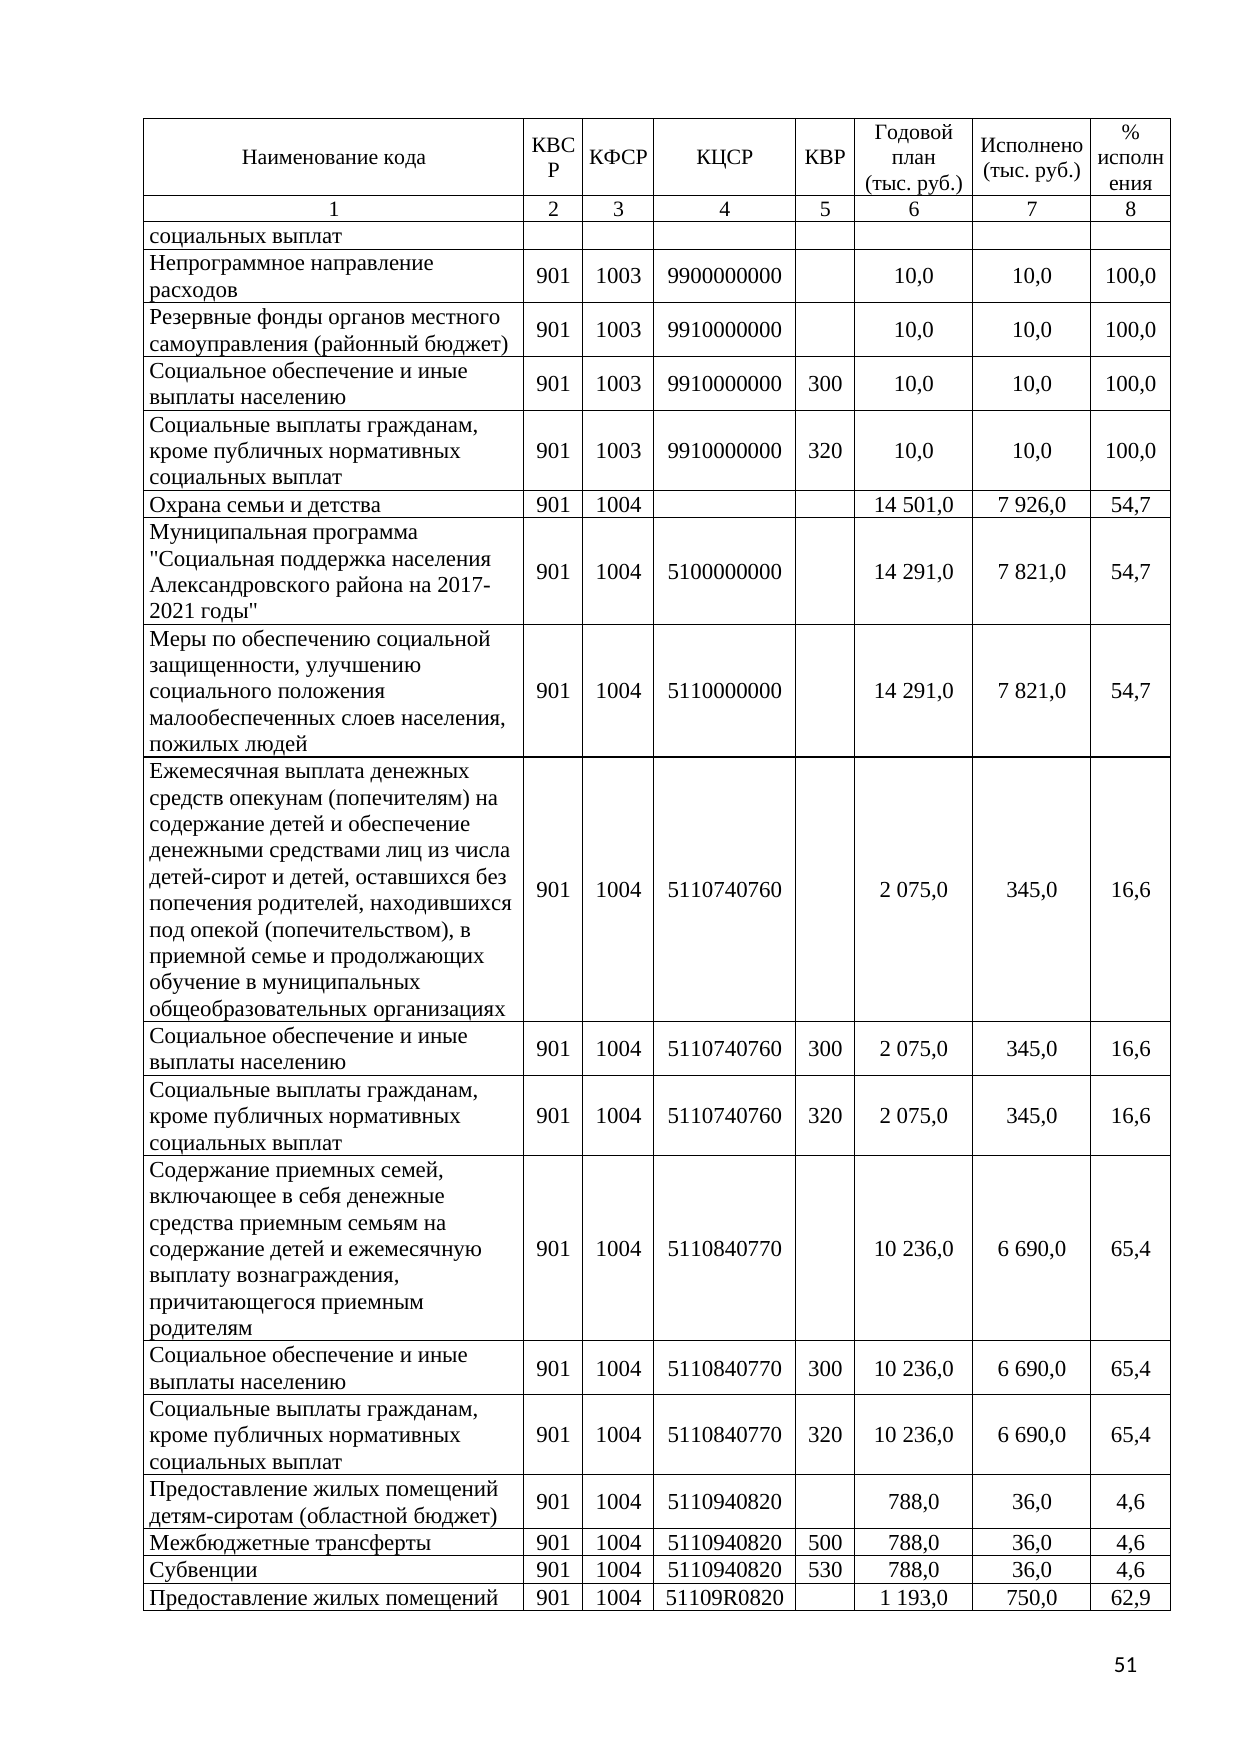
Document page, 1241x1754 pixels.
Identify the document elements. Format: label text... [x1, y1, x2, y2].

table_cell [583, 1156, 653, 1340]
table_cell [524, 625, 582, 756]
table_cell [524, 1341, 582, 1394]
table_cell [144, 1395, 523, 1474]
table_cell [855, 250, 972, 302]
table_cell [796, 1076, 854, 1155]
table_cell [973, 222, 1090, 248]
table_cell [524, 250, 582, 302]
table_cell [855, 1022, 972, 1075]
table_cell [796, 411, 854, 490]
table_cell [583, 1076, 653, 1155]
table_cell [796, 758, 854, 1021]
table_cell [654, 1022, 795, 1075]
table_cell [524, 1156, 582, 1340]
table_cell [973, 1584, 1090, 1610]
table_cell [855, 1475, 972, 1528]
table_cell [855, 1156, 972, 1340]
table_header КФСР [583, 119, 653, 195]
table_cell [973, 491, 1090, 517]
table_cell 4 [654, 196, 795, 221]
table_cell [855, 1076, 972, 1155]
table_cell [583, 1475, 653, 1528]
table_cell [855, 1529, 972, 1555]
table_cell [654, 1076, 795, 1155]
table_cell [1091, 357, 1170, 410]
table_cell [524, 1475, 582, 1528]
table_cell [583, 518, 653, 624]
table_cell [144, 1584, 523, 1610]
table_cell 6 [855, 196, 972, 221]
table_cell 7 [973, 196, 1090, 221]
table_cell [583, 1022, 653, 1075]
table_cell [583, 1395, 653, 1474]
table_cell 1 [144, 196, 523, 221]
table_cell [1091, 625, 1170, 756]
table_header % исполнения [1091, 119, 1170, 195]
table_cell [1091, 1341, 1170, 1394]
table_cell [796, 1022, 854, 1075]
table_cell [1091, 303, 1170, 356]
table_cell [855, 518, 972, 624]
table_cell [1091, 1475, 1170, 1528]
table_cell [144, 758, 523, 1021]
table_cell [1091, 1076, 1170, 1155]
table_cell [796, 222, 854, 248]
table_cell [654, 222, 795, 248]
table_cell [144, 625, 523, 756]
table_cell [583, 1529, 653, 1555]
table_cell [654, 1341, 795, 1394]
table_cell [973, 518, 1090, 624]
table_header Наименование кода [144, 119, 523, 195]
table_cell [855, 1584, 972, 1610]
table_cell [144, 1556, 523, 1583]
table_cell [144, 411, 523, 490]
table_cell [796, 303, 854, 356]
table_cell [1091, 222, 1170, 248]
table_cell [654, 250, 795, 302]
table_header КЦСР [654, 119, 795, 195]
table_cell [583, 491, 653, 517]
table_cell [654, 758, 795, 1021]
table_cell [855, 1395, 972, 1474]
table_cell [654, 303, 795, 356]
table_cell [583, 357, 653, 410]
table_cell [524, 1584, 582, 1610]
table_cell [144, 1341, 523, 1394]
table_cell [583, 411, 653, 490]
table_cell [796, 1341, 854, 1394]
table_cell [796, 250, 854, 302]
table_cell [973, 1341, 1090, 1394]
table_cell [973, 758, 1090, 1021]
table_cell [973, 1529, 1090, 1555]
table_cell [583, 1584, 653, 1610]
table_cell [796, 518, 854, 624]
table_header КВСР [524, 119, 582, 195]
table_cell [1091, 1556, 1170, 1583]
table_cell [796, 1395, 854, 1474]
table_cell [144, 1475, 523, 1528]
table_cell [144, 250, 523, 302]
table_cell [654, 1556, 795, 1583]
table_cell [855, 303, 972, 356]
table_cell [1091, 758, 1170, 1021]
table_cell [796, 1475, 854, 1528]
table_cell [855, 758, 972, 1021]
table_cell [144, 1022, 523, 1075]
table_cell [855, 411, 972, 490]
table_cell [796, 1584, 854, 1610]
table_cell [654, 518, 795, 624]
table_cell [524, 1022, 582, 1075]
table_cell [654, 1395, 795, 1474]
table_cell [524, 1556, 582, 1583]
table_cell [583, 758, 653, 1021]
table_header КВР [796, 119, 854, 195]
table_cell 8 [1091, 196, 1170, 221]
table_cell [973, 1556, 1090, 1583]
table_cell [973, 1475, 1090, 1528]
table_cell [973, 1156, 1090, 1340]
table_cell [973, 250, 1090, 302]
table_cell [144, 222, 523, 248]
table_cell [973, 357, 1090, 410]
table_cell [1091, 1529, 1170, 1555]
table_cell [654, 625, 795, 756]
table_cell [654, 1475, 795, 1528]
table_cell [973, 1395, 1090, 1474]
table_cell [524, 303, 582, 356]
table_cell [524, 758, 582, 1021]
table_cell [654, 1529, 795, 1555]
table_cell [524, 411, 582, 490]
table_cell 3 [583, 196, 653, 221]
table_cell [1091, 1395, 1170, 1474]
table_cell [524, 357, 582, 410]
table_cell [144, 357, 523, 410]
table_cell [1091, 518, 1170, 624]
table_cell 2 [524, 196, 582, 221]
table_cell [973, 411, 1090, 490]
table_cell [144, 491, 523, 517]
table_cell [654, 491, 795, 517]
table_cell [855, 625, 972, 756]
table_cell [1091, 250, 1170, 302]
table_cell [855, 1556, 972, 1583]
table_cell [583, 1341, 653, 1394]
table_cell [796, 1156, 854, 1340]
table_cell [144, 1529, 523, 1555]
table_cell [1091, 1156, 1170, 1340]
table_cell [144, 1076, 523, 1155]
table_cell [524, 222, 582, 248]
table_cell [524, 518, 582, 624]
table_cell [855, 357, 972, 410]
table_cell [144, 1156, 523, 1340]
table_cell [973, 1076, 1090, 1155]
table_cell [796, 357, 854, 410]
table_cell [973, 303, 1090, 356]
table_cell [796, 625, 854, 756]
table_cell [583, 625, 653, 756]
table_header Годовой план (тыс. руб.) [855, 119, 972, 195]
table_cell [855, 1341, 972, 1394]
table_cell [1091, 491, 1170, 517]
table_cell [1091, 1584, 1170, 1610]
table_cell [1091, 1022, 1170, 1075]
table_cell 5 [796, 196, 854, 221]
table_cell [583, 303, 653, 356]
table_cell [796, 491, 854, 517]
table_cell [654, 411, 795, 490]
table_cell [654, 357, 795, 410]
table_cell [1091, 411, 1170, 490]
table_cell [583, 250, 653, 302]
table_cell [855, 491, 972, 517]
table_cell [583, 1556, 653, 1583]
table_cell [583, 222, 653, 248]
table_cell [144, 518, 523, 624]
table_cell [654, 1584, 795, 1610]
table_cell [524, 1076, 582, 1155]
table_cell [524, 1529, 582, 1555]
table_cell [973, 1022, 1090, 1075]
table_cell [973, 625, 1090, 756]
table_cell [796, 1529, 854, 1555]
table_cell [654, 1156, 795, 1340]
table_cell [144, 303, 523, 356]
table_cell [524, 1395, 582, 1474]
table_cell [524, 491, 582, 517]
table_header Исполнено (тыс. руб.) [973, 119, 1090, 195]
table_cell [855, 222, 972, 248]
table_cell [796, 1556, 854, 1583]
